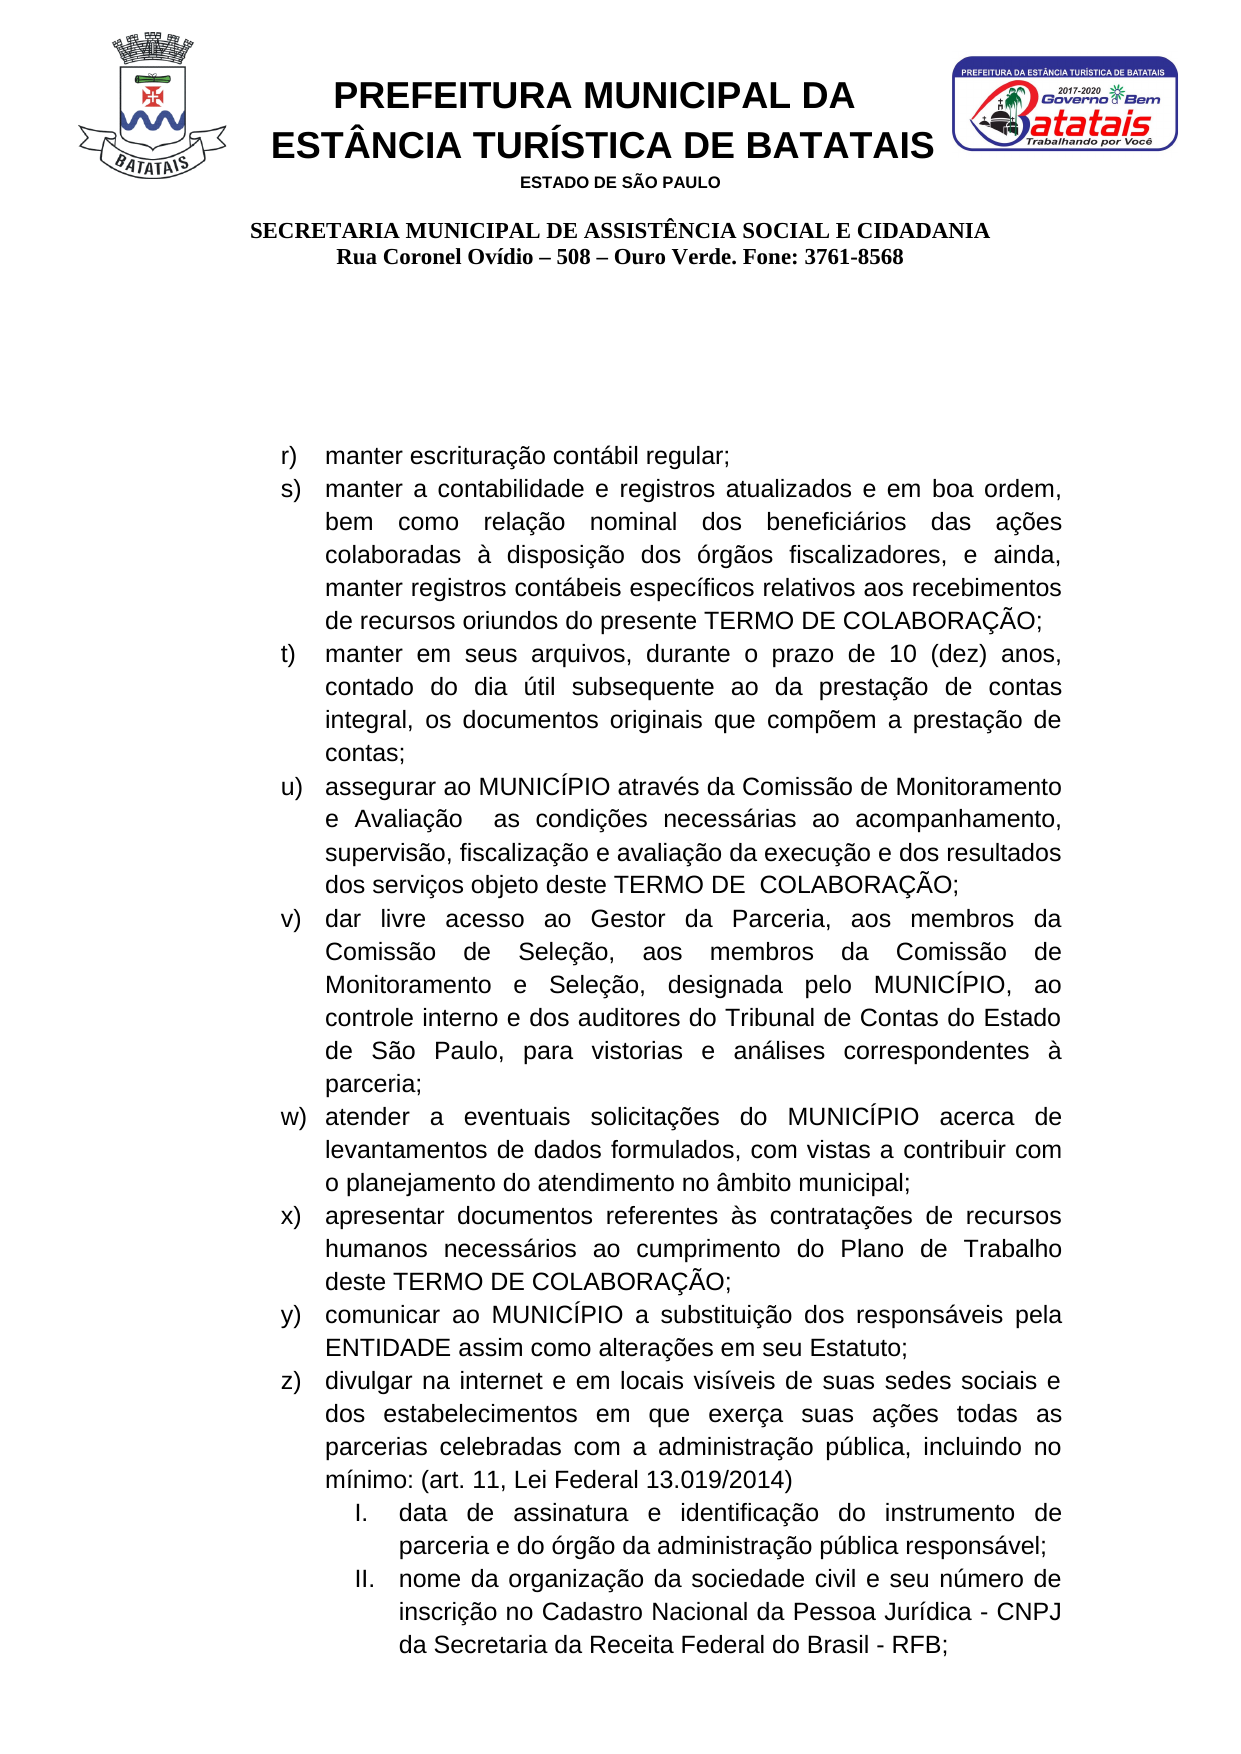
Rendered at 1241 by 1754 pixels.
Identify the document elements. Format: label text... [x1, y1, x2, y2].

list manter escrituração contábil regular; [281, 441, 1063, 470]
list data de assinatura e identificação do instrumento de parceria e do órgão da administração pública responsável; [354, 1498, 1063, 1560]
list nome da organização da sociedade civil e seu número de inscrição no Cadastro Nacional da Pessoa Jurídica - CNPJ da Secretaria da Receita Federal do Brasil - RFB; [354, 1564, 1063, 1659]
list apresentar documentos referentes às contratações de recursos humanos necessários ao cumprimento do Plano de Trabalho deste TERMO DE COLABORAÇÃO; [281, 1201, 1063, 1296]
picture [951, 51, 1179, 158]
list dar livre acesso ao Gestor da Parceria, aos membros da Comissão de Seleção, aos membros da Comissão de Monitoramento e Seleção, designada pelo MUNICÍPIO, ao controle interno e dos auditores do Tribunal de Contas do Estado de São Paulo, para vistorias e análises correspondentes à parceria; [281, 903, 1063, 1097]
list divulgar na internet e em locais visíveis de suas sedes sociais e dos estabelecimentos em que exerça suas ações todas as parcerias celebradas com a administração pública, incluindo no mínimo: (art. 11, Lei Federal 13.019/2014) [281, 1366, 1063, 1494]
list manter a contabilidade e registros atualizados e em boa ordem, bem como relação nominal dos beneficiários das ações colaboradas à disposição dos órgãos fiscalizadores, e ainda, manter registros contábeis específicos relativos aos recebimentos de recursos oriundos do presente TERMO DE COLABORAÇÃO; [281, 474, 1063, 635]
picture [78, 32, 227, 179]
list atender a eventuais solicitações do MUNICÍPIO acerca de levantamentos de dados formulados, com vistas a contribuir com o planejamento do atendimento no âmbito municipal; [281, 1102, 1063, 1196]
list assegurar ao MUNICÍPIO através da Comissão de Monitoramento e Avaliação as condições necessárias ao acompanhamento, supervisão, fiscalização e avaliação da execução e dos resultados dos serviços objeto deste TERMO DE COLABORAÇÃO; [281, 771, 1063, 899]
list manter em seus arquivos, durante o prazo de 10 (dez) anos, contado do dia útil subsequente ao da prestação de contas integral, os documentos originais que compõem a prestação de contas; [281, 639, 1063, 767]
list comunicar ao MUNICÍPIO a substituição dos responsáveis pela ENTIDADE assim como alterações em seu Estatuto; [281, 1300, 1063, 1362]
